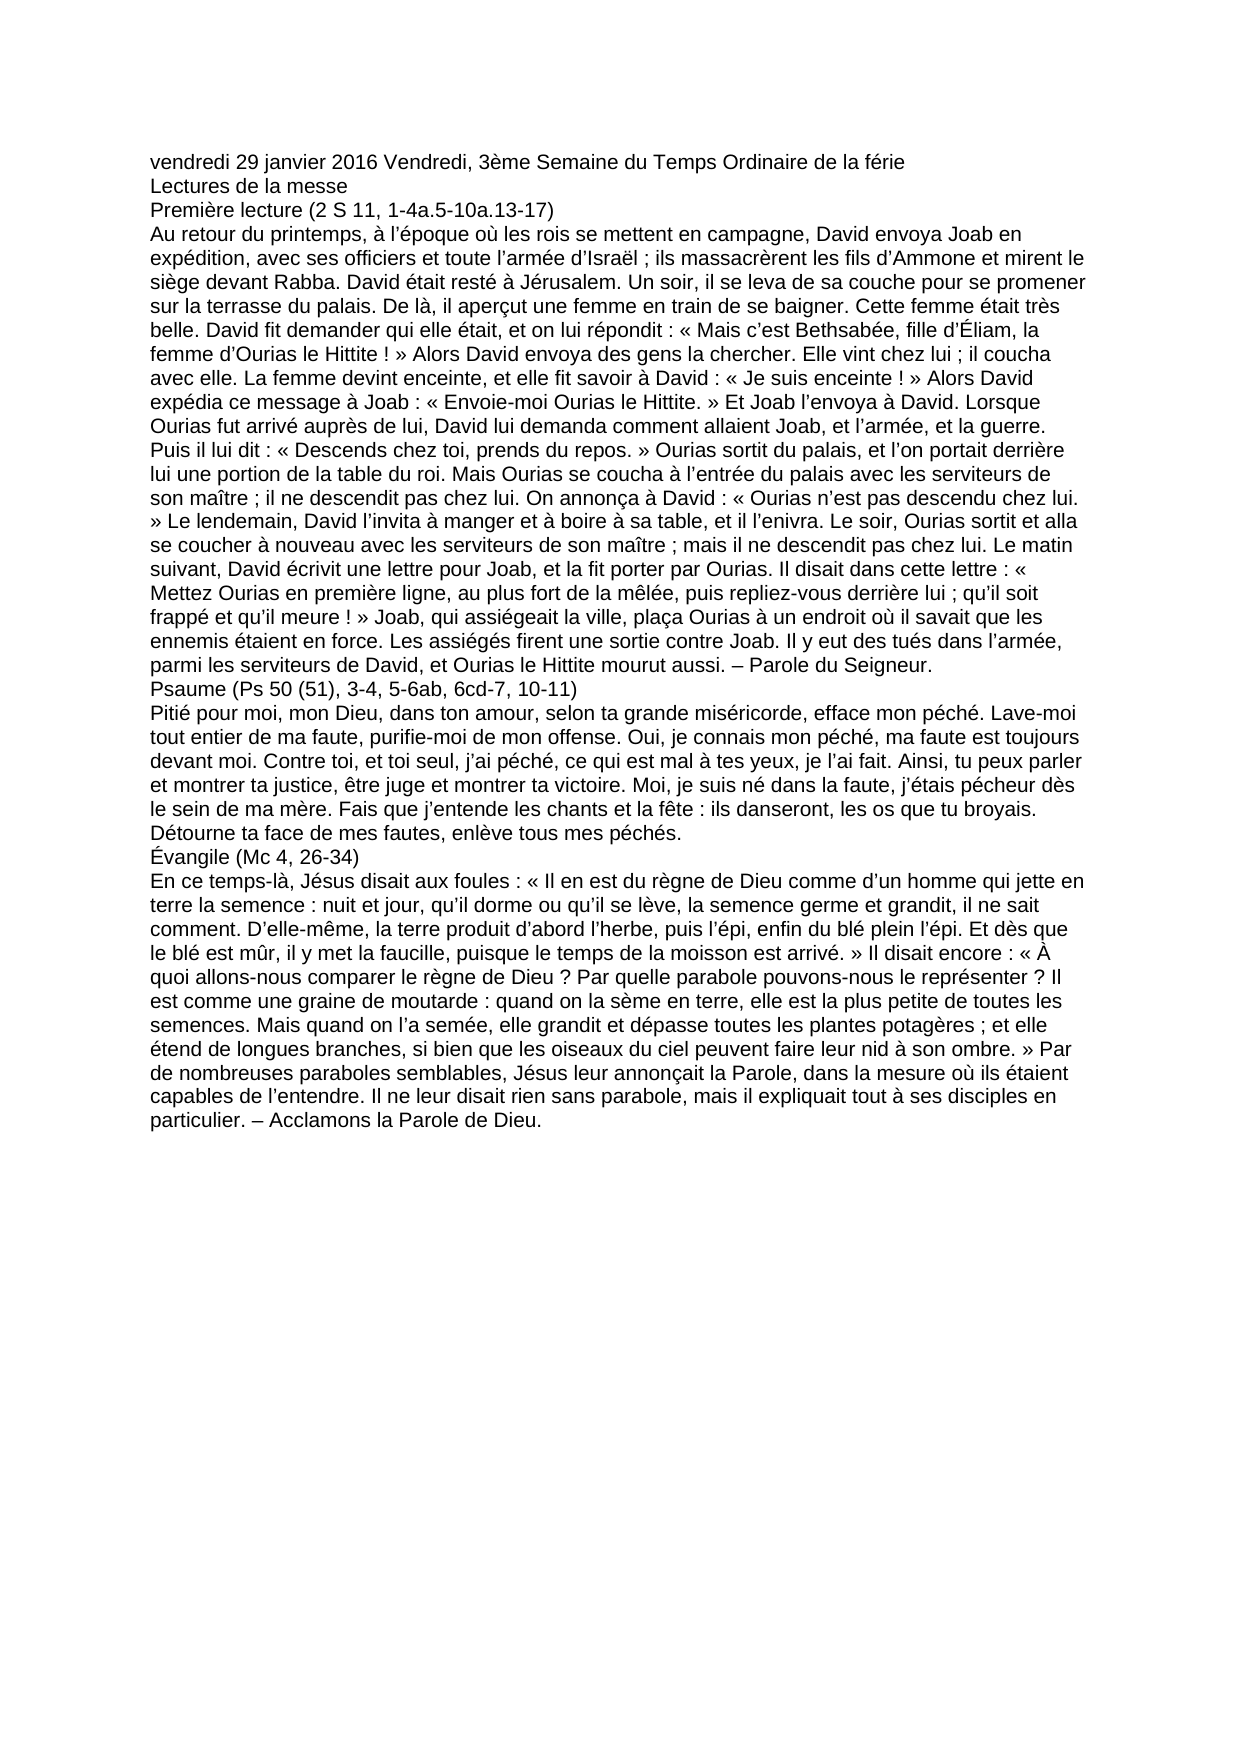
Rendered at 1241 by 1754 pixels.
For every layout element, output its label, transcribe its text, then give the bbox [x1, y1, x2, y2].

text Pitié pour moi, mon Dieu, dans ton amour, selon ta grande miséricorde, efface mon péché. Lave-moi tout entier de ma faute, purifie-moi de mon offense. Oui, je connais mon péché, ma faute est toujours devant moi. Contre toi, et toi seul, j’ai péché, ce qui est mal à tes yeux, je l’ai fait. Ainsi, tu peux parler et montrer ta justice, être juge et montrer ta victoire. Moi, je suis né dans la faute, j’étais pécheur dès le sein de ma mère. Fais que j’entende les chants et la fête : ils danseront, les os que tu broyais. Détourne ta face de mes fautes, enlève tous mes péchés. [150, 701, 1090, 845]
text En ce temps-là, Jésus disait aux foules : « Il en est du règne de Dieu comme d’un homme qui jette en terre la semence : nuit et jour, qu’il dorme ou qu’il se lève, la semence germe et grandit, il ne sait comment. D’elle-même, la terre produit d’abord l’herbe, puis l’épi, enfin du blé plein l’épi. Et dès que le blé est mûr, il y met la faucille, puisque le temps de la moisson est arrivé. » Il disait encore : « À quoi allons-nous comparer le règne de Dieu ? Par quelle parabole pouvons-nous le représenter ? Il est comme une graine de moutarde : quand on la sème en terre, elle est la plus petite de toutes les semences. Mais quand on l’a semée, elle grandit et dépasse toutes les plantes potagères ; et elle étend de longues branches, si bien que les oiseaux du ciel peuvent faire leur nid à son ombre. » Par de nombreuses paraboles semblables, Jésus leur annonçait la Parole, dans la mesure où ils étaient capables de l’entendre. Il ne leur disait rien sans parabole, mais il expliquait tout à ses disciples en particulier. – Acclamons la Parole de Dieu. [150, 869, 1090, 1132]
text Au retour du printemps, à l’époque où les rois se mettent en campagne, David envoya Joab en expédition, avec ses officiers et toute l’armée d’Israël ; ils massacrèrent les fils d’Ammone et mirent le siège devant Rabba. David était resté à Jérusalem. Un soir, il se leva de sa couche pour se promener sur la terrasse du palais. De là, il aperçut une femme en train de se baigner. Cette femme était très belle. David fit demander qui elle était, et on lui répondit : « Mais c’est Bethsabée, fille d’Éliam, la femme d’Ourias le Hittite ! » Alors David envoya des gens la chercher. Elle vint chez lui ; il coucha avec elle. La femme devint enceinte, et elle fit savoir à David : « Je suis enceinte ! » Alors David expédia ce message à Joab : « Envoie-moi Ourias le Hittite. » Et Joab l’envoya à David. Lorsque Ourias fut arrivé auprès de lui, David lui demanda comment allaient Joab, et l’armée, et la guerre. Puis il lui dit : « Descends chez toi, prends du repos. » Ourias sortit du palais, et l’on portait derrière lui une portion de la table du roi. Mais Ourias se coucha à l’entrée du palais avec les serviteurs de son maître ; il ne descendit pas chez lui. On annonça à David : « Ourias n’est pas descendu chez lui. » Le lendemain, David l’invita à manger et à boire à sa table, et il l’enivra. Le soir, Ourias sortit et alla se coucher à nouveau avec les serviteurs de son maître ; mais il ne descendit pas chez lui. Le matin suivant, David écrivit une lettre pour Joab, et la fit porter par Ourias. Il disait dans cette lettre : « Mettez Ourias en première ligne, au plus fort de la mêlée, puis repliez-vous derrière lui ; qu’il soit frappé et qu’il meure ! » Joab, qui assiégeait la ville, plaça Ourias à un endroit où il savait que les ennemis étaient en force. Les assiégés firent une sortie contre Joab. Il y eut des tués dans l’armée, parmi les serviteurs de David, et Ourias le Hittite mourut aussi. – Parole du Seigneur. [150, 222, 1090, 677]
